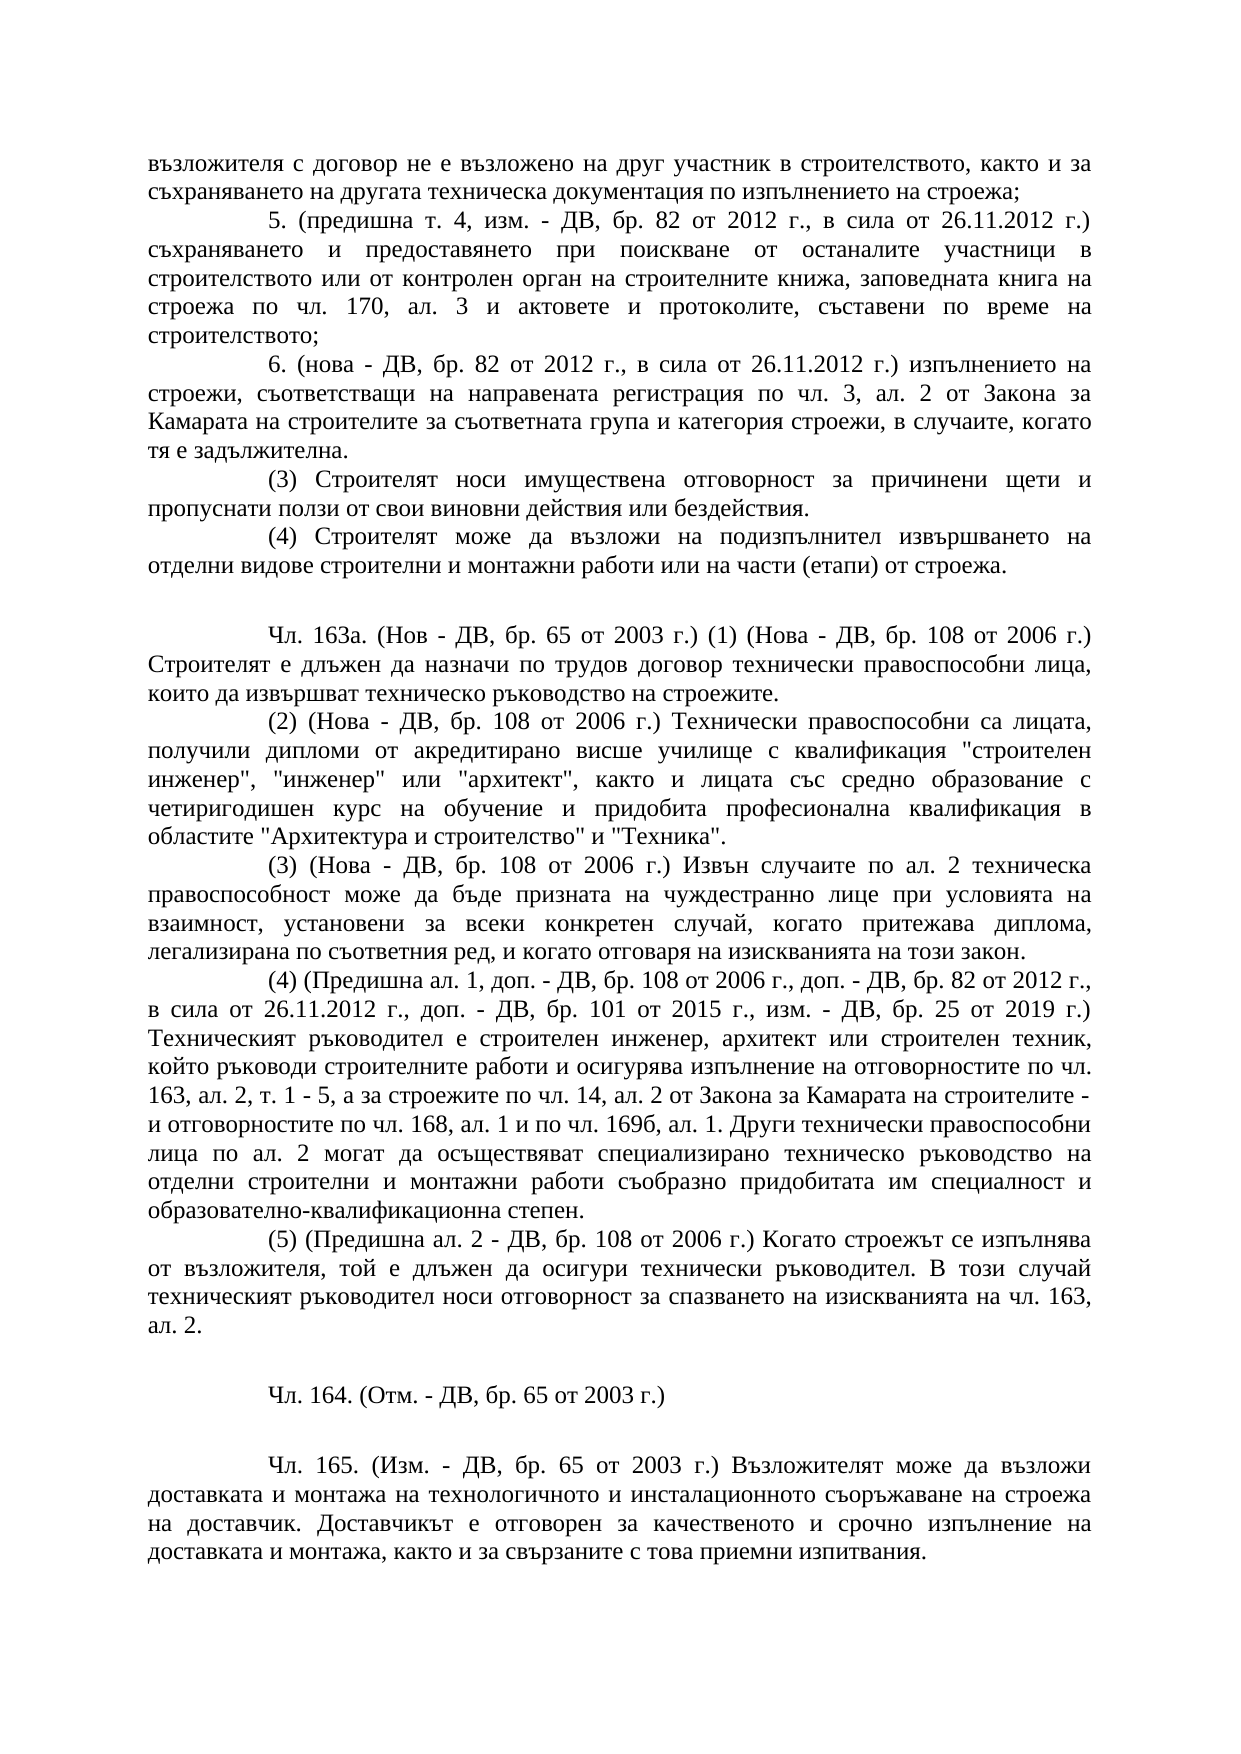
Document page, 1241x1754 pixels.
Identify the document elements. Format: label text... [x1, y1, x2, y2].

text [148, 148, 1093, 205]
text Чл. 163а. (Нов - ДВ, бр. 65 от 2003 г.) (1) (Нова - ДВ, бр. 108 от 2006 г.) Строителят е длъжен да назначи по трудов договор технически правоспособни лица, които да извършват техническо ръководство на строежите. [148, 620, 1093, 706]
text (2) (Нова - ДВ, бр. 108 от 2006 г.) Технически правоспособни са лицата, получили дипломи от акредитирано висше училище с квалификация "строителен инженер", "инженер" или "архитект", както и лицата със средно образование с четиригодишен курс на обучение и придобита професионална квалификация в областите "Архитектура и строителство" и "Техника". [148, 706, 1093, 850]
text Чл. 165. (Изм. - ДВ, бр. 65 от 2003 г.) Възложителят може да възложи доставката и монтажа на технологичното и инсталационното съоръжаване на строежа на доставчик. Доставчикът е отговорен за качественото и срочно изпълнение на доставката и монтажа, както и за свързаните с това приемни изпитвания. [148, 1450, 1093, 1565]
text Чл. 164. (Отм. - ДВ, бр. 65 от 2003 г.) [148, 1380, 1093, 1409]
text 5. (предишна т. 4, изм. - ДВ, бр. 82 от 2012 г., в сила от 26.11.2012 г.) съхраняването и предоставянето при поискване от останалите участници в строителството или от контролен орган на строителните книжа, заповедната книга на строежа по чл. 170, ал. 3 и актовете и протоколите, съставени по време на строителството; [148, 205, 1093, 349]
text (4) Строителят може да възложи на подизпълнител извършването на отделни видове строителни и монтажни работи или на части (етапи) от строежа. [148, 521, 1093, 579]
text (4) (Предишна ал. 1, доп. - ДВ, бр. 108 от 2006 г., доп. - ДВ, бр. 82 от 2012 г., в сила от 26.11.2012 г., доп. - ДВ, бр. 101 от 2015 г., изм. - ДВ, бр. 25 от 2019 г.) Техническият ръководител е строителен инженер, архитект или строителен техник, който ръководи строителните работи и осигурява изпълнение на отговорностите по чл. 163, ал. 2, т. 1 - 5, а за строежите по чл. 14, ал. 2 от Закона за Камарата на строителите - и отговорностите по чл. 168, ал. 1 и по чл. 169б, ал. 1. Други технически правоспособни лица по ал. 2 могат да осъществяват специализирано техническо ръководство на отделни строителни и монтажни работи съобразно придобитата им специалност и образователно-квалификационна степен. [148, 965, 1093, 1224]
text (3) (Нова - ДВ, бр. 108 от 2006 г.) Извън случаите по ал. 2 техническа правоспособност може да бъде призната на чуждестранно лице при условията на взаимност, установени за всеки конкретен случай, когато притежава диплома, легализирана по съответния ред, и когато отговаря на изискванията на този закон. [148, 850, 1093, 965]
text 6. (нова - ДВ, бр. 82 от 2012 г., в сила от 26.11.2012 г.) изпълнението на строежи, съответстващи на направената регистрация по чл. 3, ал. 2 от Закона за Камарата на строителите за съответната група и категория строежи, в случаите, когато тя е задължителна. [148, 349, 1093, 464]
text (5) (Предишна ал. 2 - ДВ, бр. 108 от 2006 г.) Когато строежът се изпълнява от възложителя, той е длъжен да осигури технически ръководител. В този случай техническият ръководител носи отговорност за спазването на изискванията на чл. 163, ал. 2. [148, 1224, 1093, 1339]
text (3) Строителят носи имуществена отговорност за причинени щети и пропуснати ползи от свои виновни действия или бездействия. [148, 464, 1093, 521]
